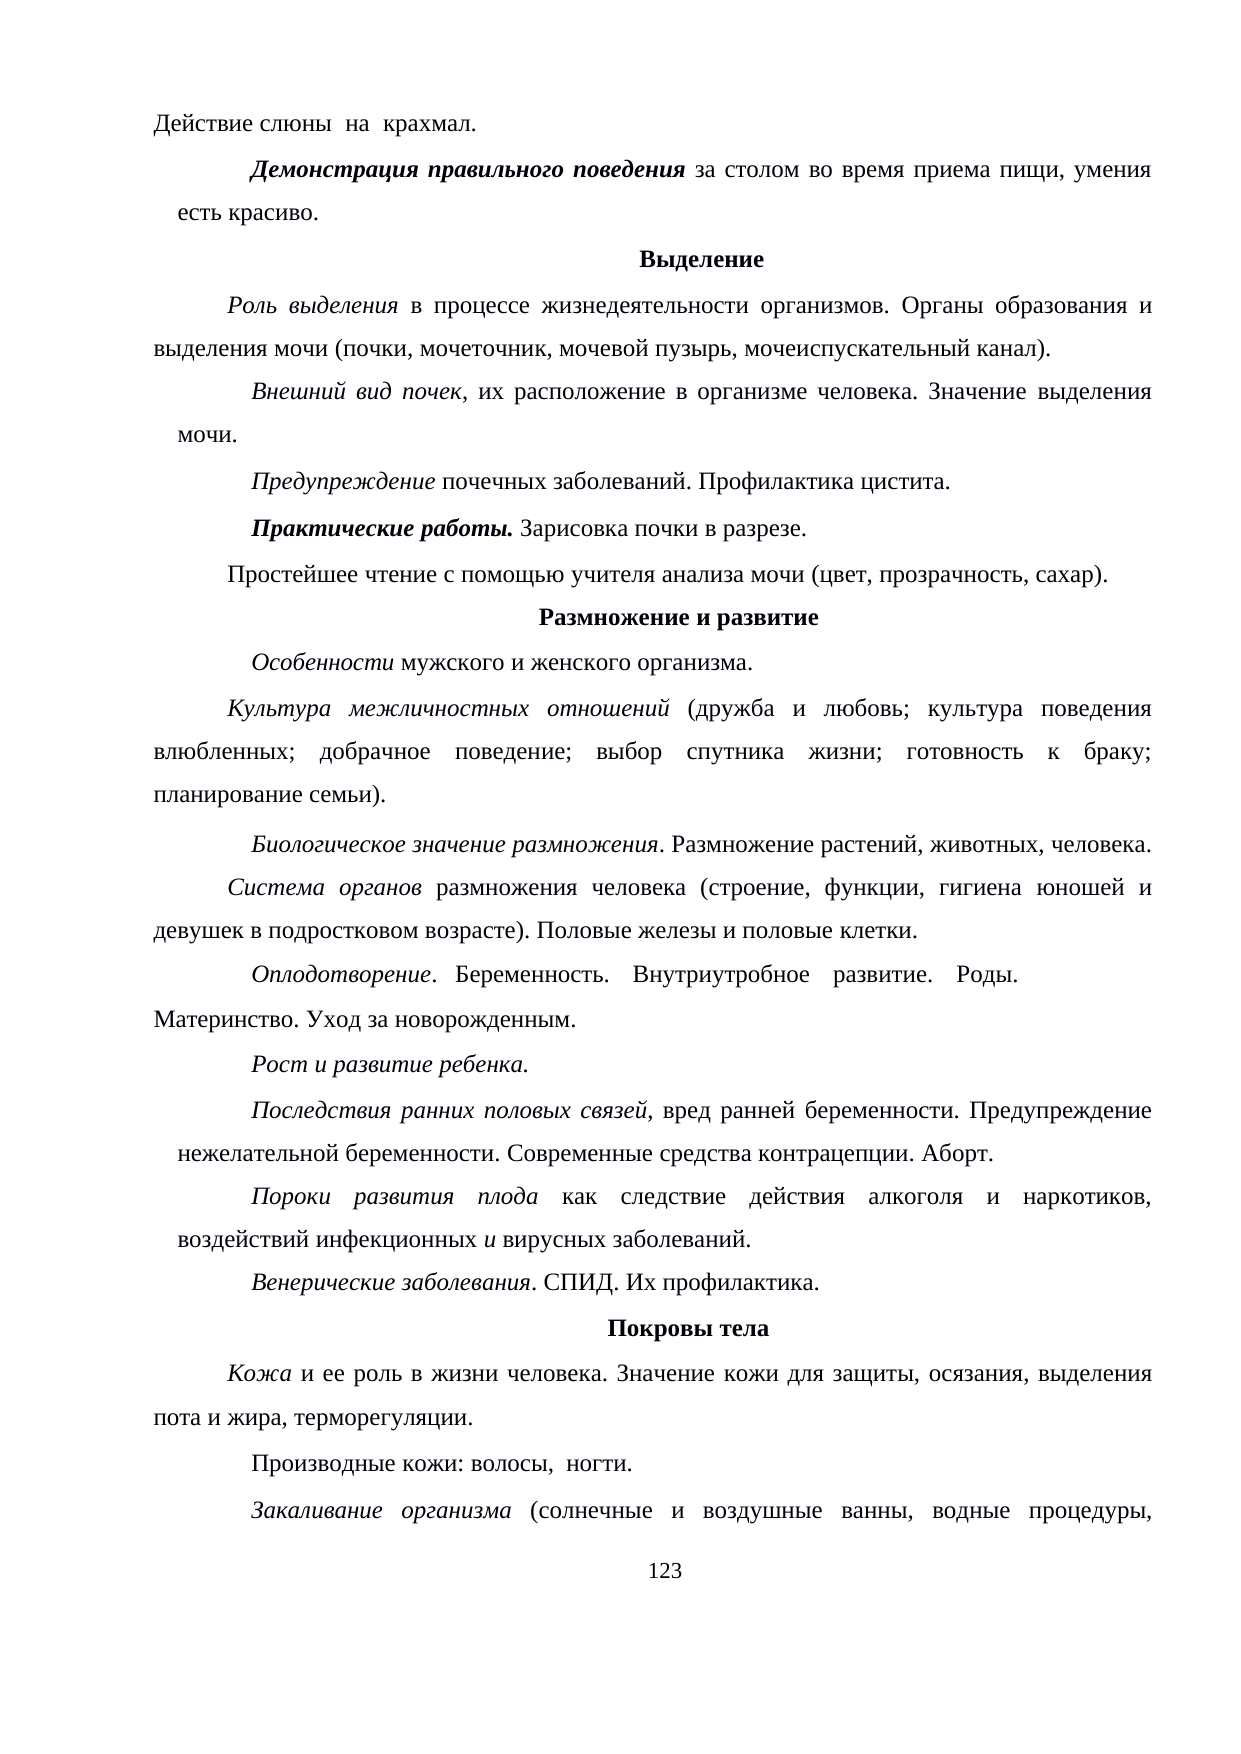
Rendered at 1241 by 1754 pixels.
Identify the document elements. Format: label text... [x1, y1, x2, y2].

text Демонстрация правильного поведения за столом во время приема пищи, умения есть красиво. [177, 154, 1152, 226]
text Выделение [194, 241, 1209, 274]
text Культура межличностных отношений (дружба и любовь; культура поведения влюбленных; добрачное поведение; выбор спутника жизни; готовность к браку; планирование семьи). [153, 693, 1152, 808]
text Материнство. Уход за новорожденным. [153, 1004, 1223, 1032]
text Покровы тела [607, 1313, 1223, 1342]
text Предупреждение почечных заболеваний. Профилактика цистита. [251, 463, 1223, 496]
text Кожа и ее роль в жизни человека. Значение кожи для защиты, осязания, выделения пота и жира, терморегуляции. [153, 1358, 1152, 1430]
text Практические работы. Зарисовка почки в разрезе. [251, 513, 1223, 542]
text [177, 1495, 1152, 1524]
text Оплодотворение. Беременность. Внутриутробное развитие. Роды. [251, 959, 1223, 987]
text Размножение и развитие [539, 602, 1223, 631]
text Рост и развитие ребенка. [251, 1049, 1223, 1078]
text Внешний вид почек, их расположение в организме человека. Значение выделения мочи. [177, 376, 1152, 448]
text Биологическое значение размножения. Размножение растений, животных, человека. [177, 829, 1152, 858]
text Простейшее чтение с помощью учителя анализа мочи (цвет, прозрачность, сахар). [153, 559, 1152, 587]
text Последствия ранних половых связей, вред ранней беременности. Предупреждение нежелательной беременности. Современные средства контрацепции. Аборт. [177, 1095, 1152, 1167]
text Особенности мужского и женского организма. [251, 647, 1223, 676]
text Производные кожи: волосы, ногти. [251, 1445, 1223, 1478]
text Пороки развития плода как следствие действия алкоголя и наркотиков, воздействий инфекционных и вирусных заболеваний. [177, 1181, 1152, 1253]
text Система органов размножения человека (строение, функции, гигиена юношей и девушек в подростковом возрасте). Половые железы и половые клетки. [153, 872, 1152, 944]
text Действие слюны на крахмал. [153, 108, 1223, 137]
text Венерические заболевания. СПИД. Их профилактика. [251, 1267, 1223, 1296]
text Роль выделения в процессе жизнедеятельности организмов. Органы образования и выделения мочи (почки, мочеточник, мочевой пузырь, мочеиспускательный канал). [153, 290, 1152, 362]
